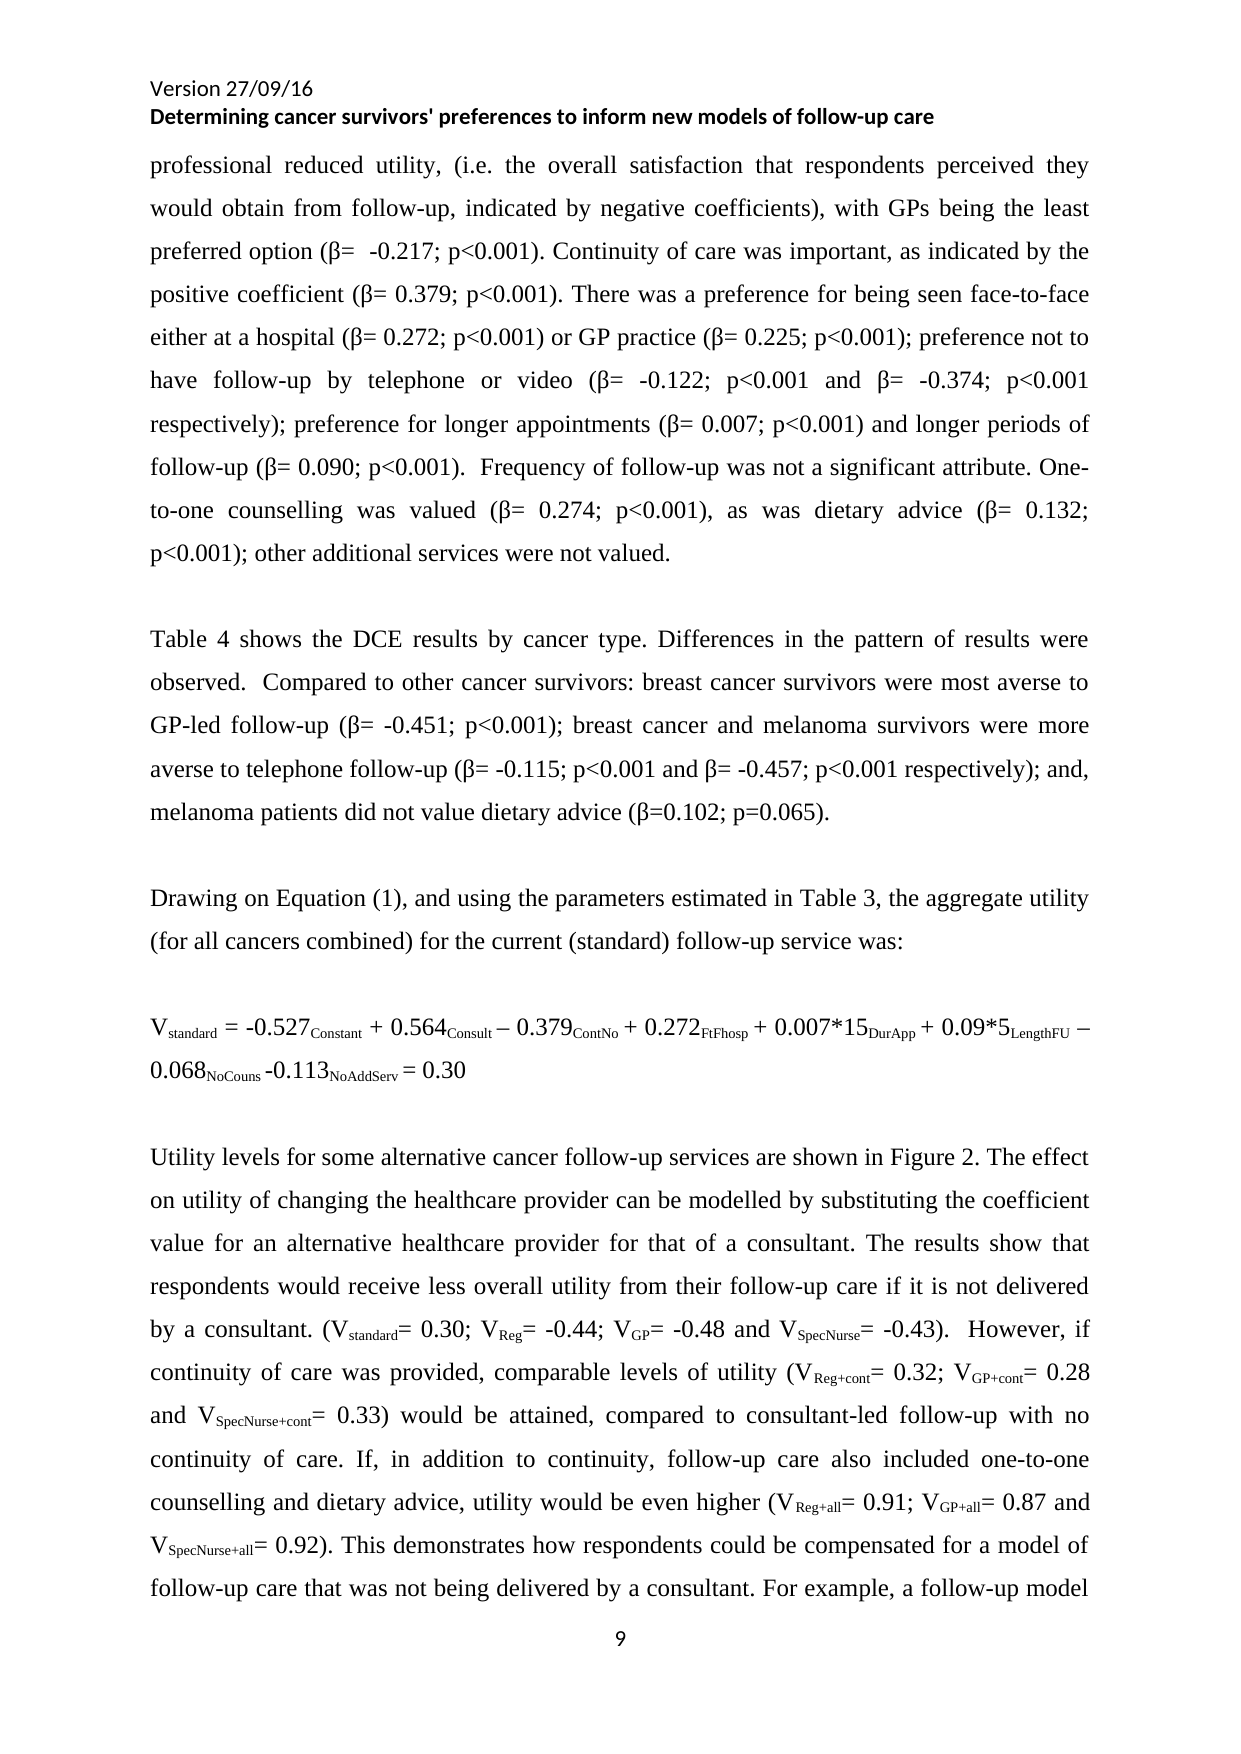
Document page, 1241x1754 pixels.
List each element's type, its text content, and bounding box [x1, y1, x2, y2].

text Vstandard = -0.527Constant + 0.564Consult – 0.379ContNo + 0.272FtFhosp + 0.007*15DurApp + 0.09*5LengthFU – 0.068NoCouns -0.113NoAddServ = 0.30 [150, 1012, 1090, 1084]
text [150, 1142, 1090, 1602]
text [150, 150, 1090, 567]
text Table 4 shows the DCE results by cancer type. Differences in the pattern of results were observed. Compared to other cancer survivors: breast cancer survivors were most averse to GP-led follow-up (β= -0.451; p<0.001); breast cancer and melanoma survivors were more averse to telephone follow-up (β= -0.115; p<0.001 and β= -0.457; p<0.001 respectively); and, melanoma patients did not value dietary advice (β=0.102; p=0.065). [150, 624, 1090, 826]
text Drawing on Equation (1), and using the parameters estimated in Table 3, the aggregate utility (for all cancers combined) for the current (standard) follow-up service was: [150, 883, 1090, 955]
